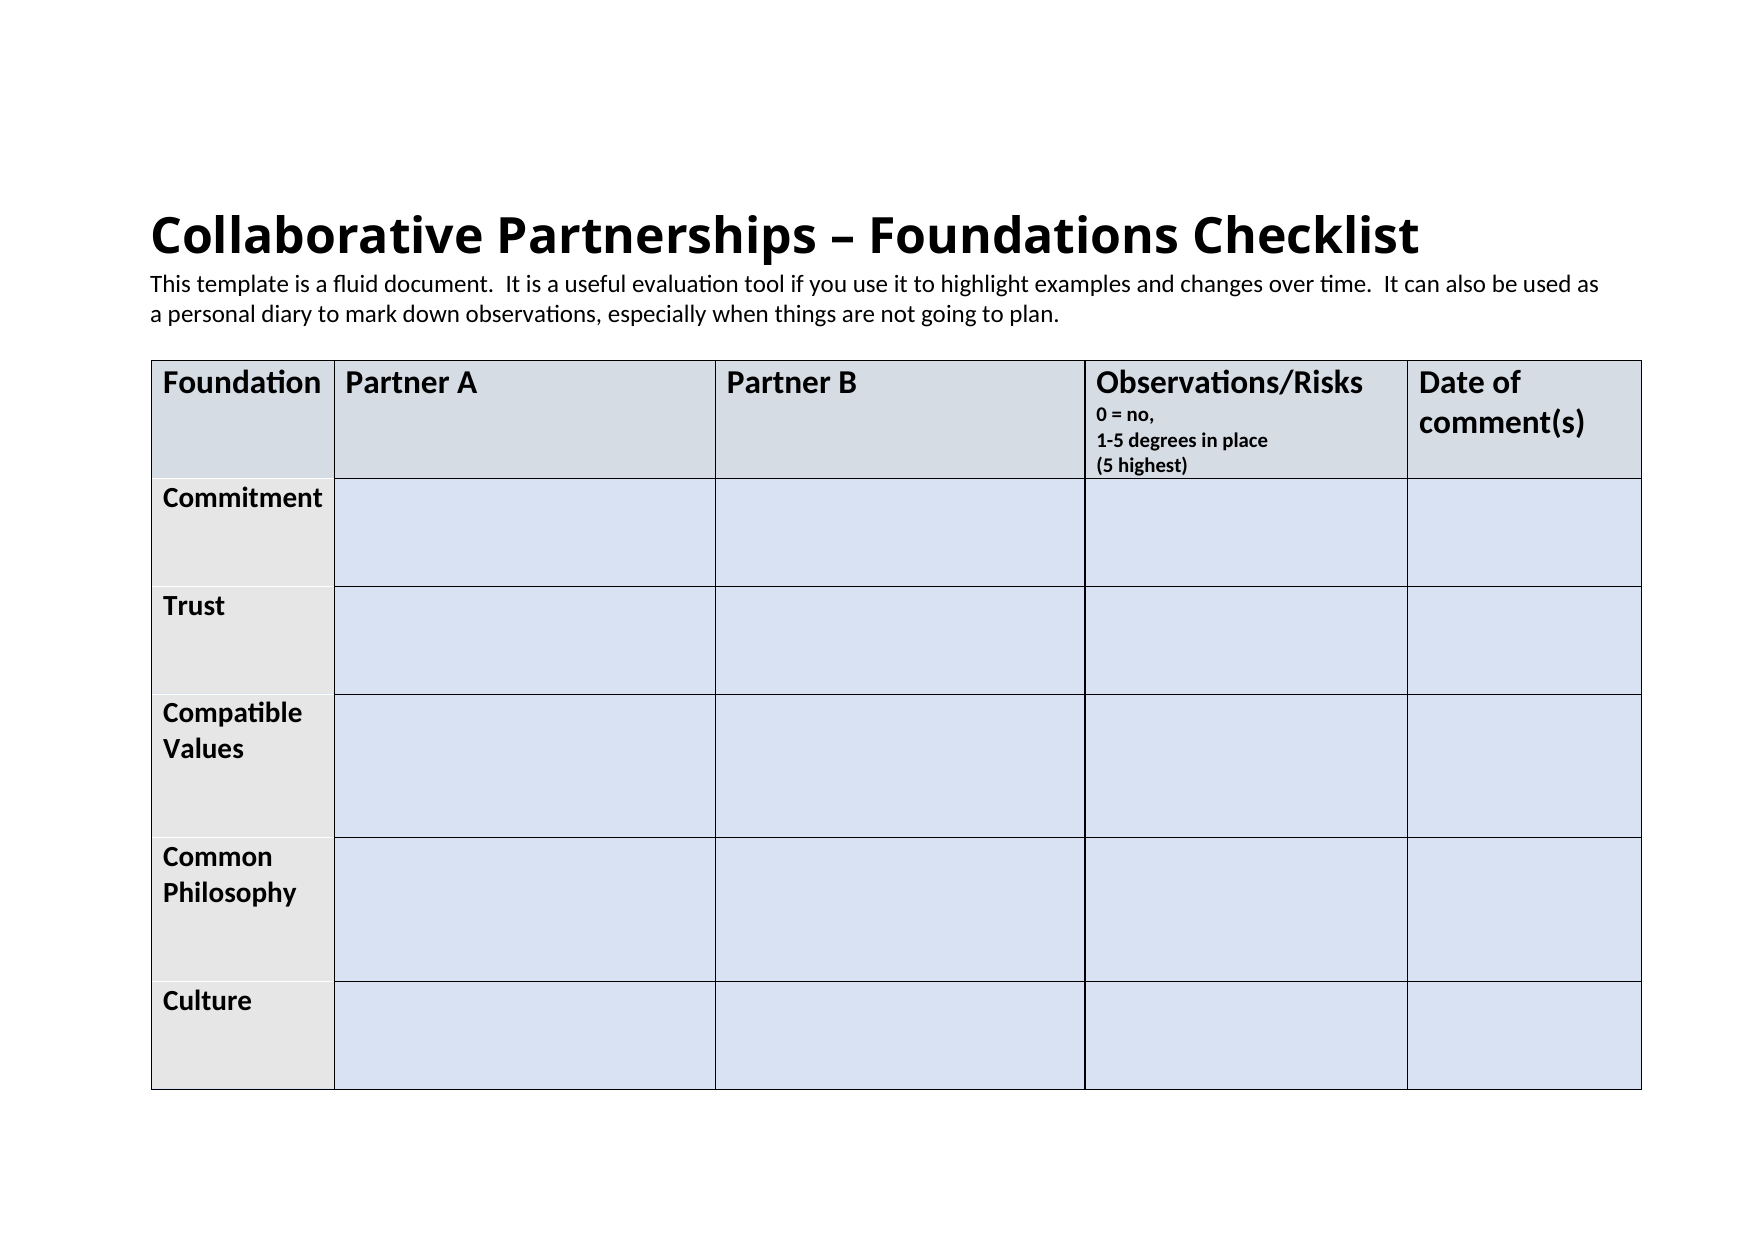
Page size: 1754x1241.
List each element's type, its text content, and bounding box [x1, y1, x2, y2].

table_cell [335, 695, 715, 837]
table_header Observations/Risks 0 = no, 1-5 degrees in place (5 highest) [1086, 361, 1407, 478]
table_header Foundation [152, 361, 334, 478]
table_cell Trust [152, 587, 334, 693]
table_cell Compatible Values [152, 695, 334, 837]
subtitle Collaborative Partnerships – Foundations Checklist [150, 200, 1604, 268]
table_cell [335, 838, 715, 981]
table_cell [716, 479, 1084, 586]
table_header Partner A [335, 361, 715, 478]
table_cell [1408, 838, 1641, 981]
table_cell [1408, 587, 1641, 693]
table_header Partner B [716, 361, 1084, 478]
table_cell Commitment [152, 479, 334, 586]
table_cell Culture [152, 982, 334, 1088]
table_cell [335, 587, 715, 693]
table_cell [1086, 982, 1407, 1088]
table_cell [716, 695, 1084, 837]
table_cell [716, 982, 1084, 1088]
table_cell [1408, 982, 1641, 1088]
table_cell [1086, 695, 1407, 837]
table_header Date of comment(s) [1408, 361, 1641, 478]
table_cell [1086, 838, 1407, 981]
table_cell [1086, 479, 1407, 586]
table_cell [716, 838, 1084, 981]
table_cell Common Philosophy [152, 838, 334, 981]
table_cell [1408, 695, 1641, 837]
table_cell [335, 982, 715, 1088]
table_cell [716, 587, 1084, 693]
table_cell [335, 479, 715, 586]
text This template is a fluid document. It is a useful evaluation tool if you use it to highlight examples and changes over time. It can also be used as a personal diary to mark down observations, especially when things are not going to plan. [150, 268, 1604, 360]
table_cell [1408, 479, 1641, 586]
table_cell [1086, 587, 1407, 693]
